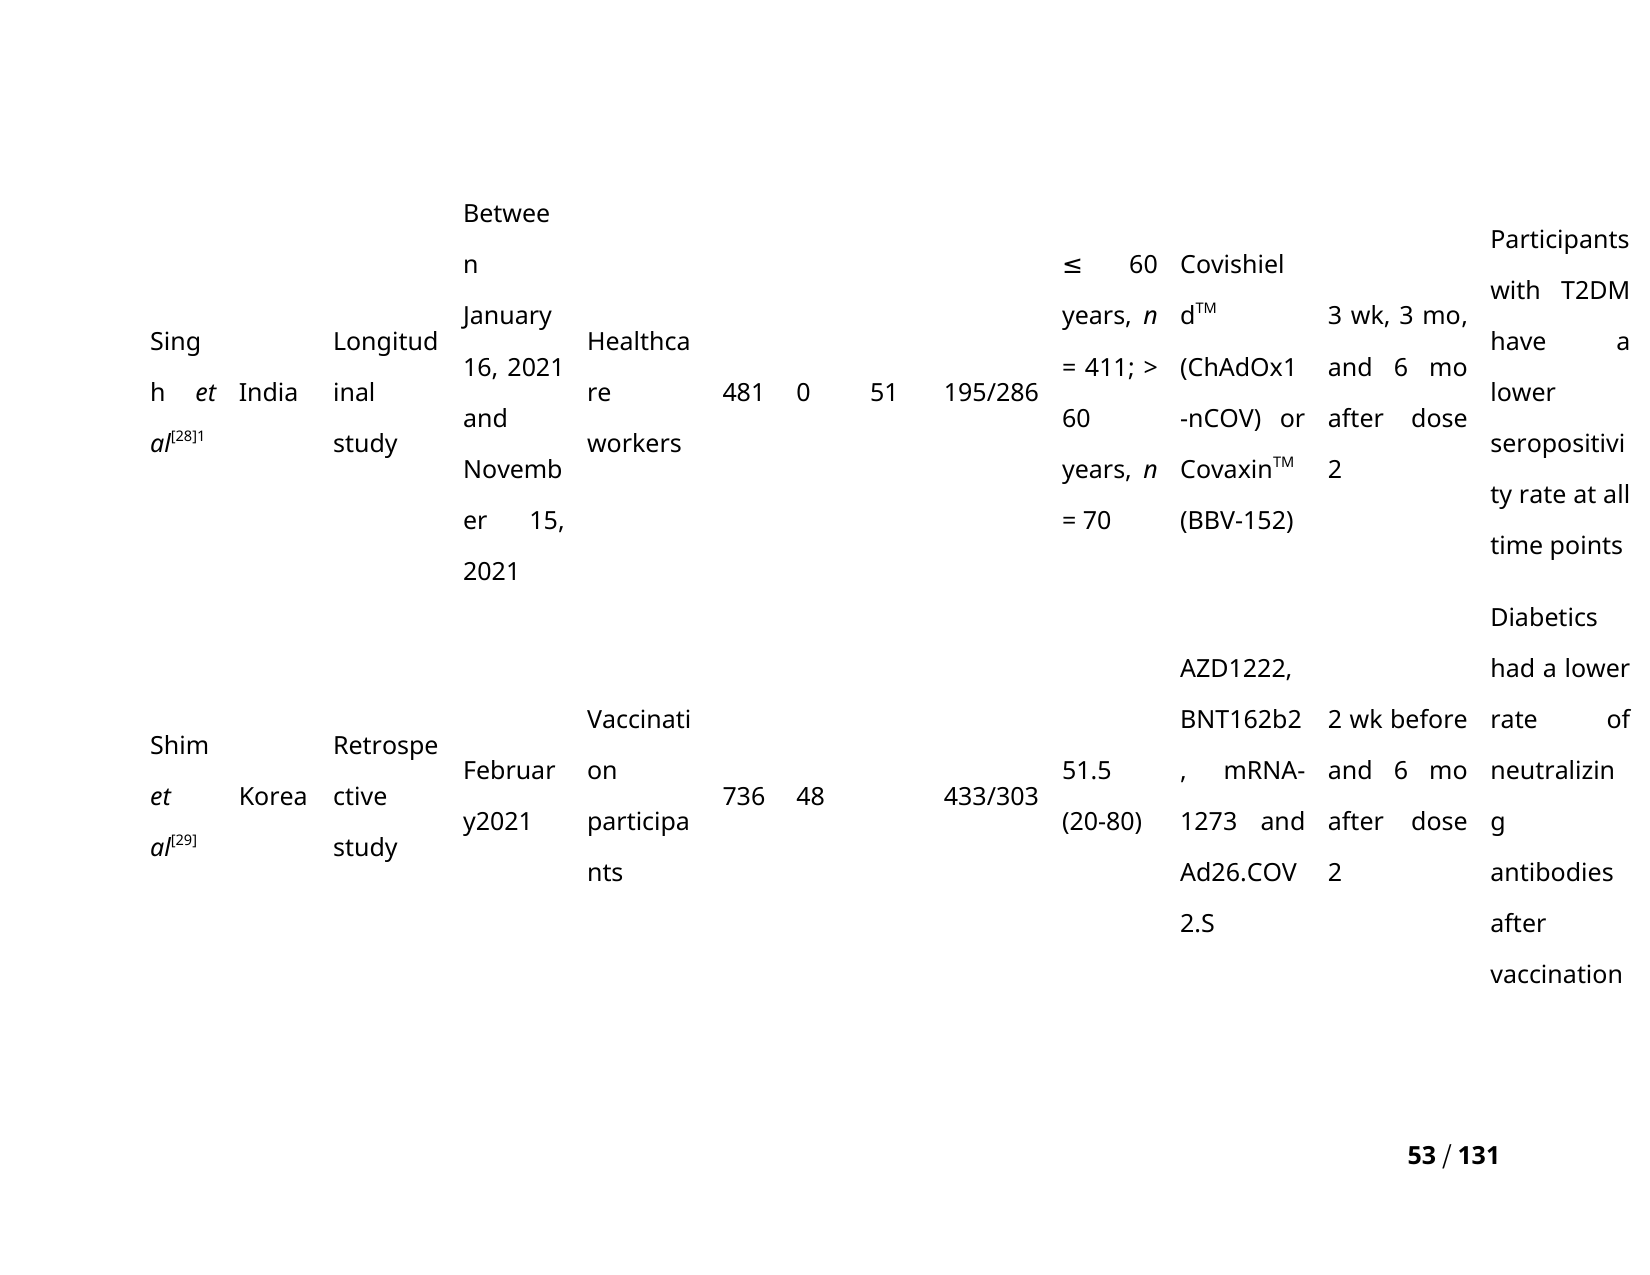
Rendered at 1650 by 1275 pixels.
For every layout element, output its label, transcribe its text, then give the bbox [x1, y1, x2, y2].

table_cell Between January 16, 2021 and November 15, 2021 [452, 196, 576, 600]
table_cell 51.5 (20-80) [1051, 600, 1169, 1004]
table_cell 51 [859, 196, 932, 600]
table_cell Shim et al[29] [139, 600, 227, 1004]
table_cell 0 [785, 196, 859, 600]
table_cell Retrospective study [322, 600, 452, 1004]
table_cell Vaccination participants [576, 600, 711, 1004]
table_cell Longitudinal study [322, 196, 452, 600]
table_cell Singh et al[28]1 [139, 196, 227, 600]
table_cell 736 [711, 600, 785, 1004]
table_cell India [227, 196, 322, 600]
table_cell 195/286 [933, 196, 1051, 600]
table_cell ≤ 60 years, n = 411; > 60 years, n = 70 [1051, 196, 1169, 600]
table_cell 48 [785, 600, 932, 1004]
table_cell 3 wk, 3 mo, and 6 mo after dose 2 [1316, 196, 1479, 600]
table_cell CovishieldTM (ChAdOx1-nCOV) or CovaxinTM (BBV-152) [1169, 196, 1316, 600]
table_cell AZD1222, BNT162b2, mRNA-1273 and Ad26.COV2.S [1169, 600, 1316, 1004]
table_cell 481 [711, 196, 785, 600]
table_cell Diabetics had a lower rate of neutralizing antibodies after vaccination [1479, 600, 1641, 1004]
table_cell Participants with T2DM have a lower seropositivity rate at all time points [1479, 196, 1641, 600]
table_cell February2021 [452, 600, 576, 1004]
table_cell 433/303 [933, 600, 1051, 1004]
table_cell Healthcare workers [576, 196, 711, 600]
table_cell Korea [227, 600, 322, 1004]
table_cell 2 wk before and 6 mo after dose 2 [1316, 600, 1479, 1004]
